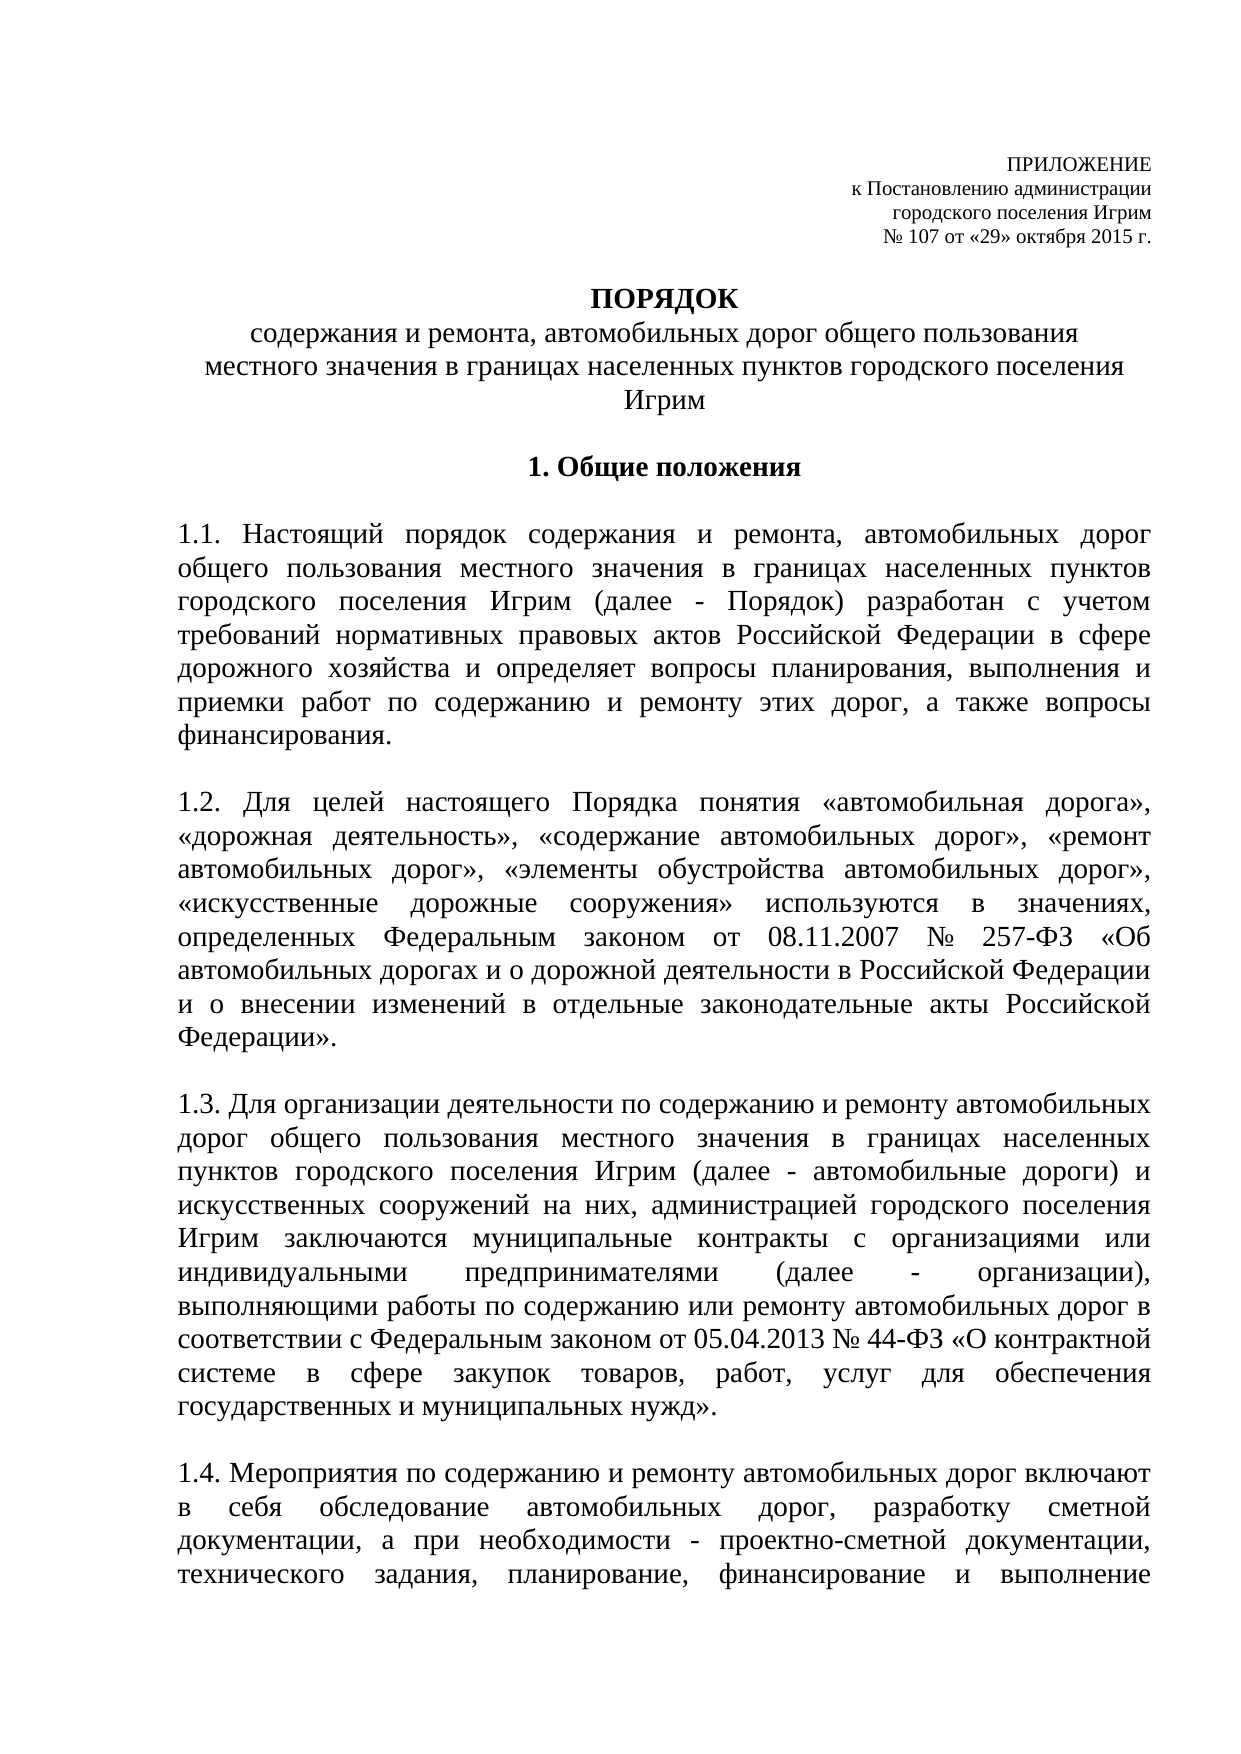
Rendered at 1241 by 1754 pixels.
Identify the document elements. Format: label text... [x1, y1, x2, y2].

text ПОРЯДОК [177, 281, 1152, 315]
text 1.1. Настоящий порядок содержания и ремонта, автомобильных дорог общего пользования местного значения в границах населенных пунктов городского поселения Игрим (далее - Порядок) разработан с учетом требований нормативных правовых актов Российской Федерации в сфере дорожного хозяйства и определяет вопросы планирования, выполнения и приемки работ по содержанию и ремонту этих дорог, а также вопросы финансирования. [177, 516, 1152, 751]
text ПРИЛОЖЕНИЕ [177, 152, 1152, 176]
text № 107 от «29» октября 2015 г. [177, 224, 1152, 248]
text 1. Общие положения [177, 449, 1152, 483]
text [177, 1455, 1152, 1589]
text городского поселения Игрим [177, 200, 1152, 224]
text 1.2. Для целей настоящего Порядка понятия «автомобильная дорога», «дорожная деятельность», «содержание автомобильных дорог», «ремонт автомобильных дорог», «элементы обустройства автомобильных дорог», «искусственные дорожные сооружения» используются в значениях, определенных Федеральным законом от 08.11.2007 № 257-ФЗ «Об автомобильных дорогах и о дорожной деятельности в Российской Федерации и о внесении изменений в отдельные законодательные акты Российской Федерации». [177, 784, 1152, 1053]
text к Постановлению администрации [177, 176, 1152, 200]
text 1.3. Для организации деятельности по содержанию и ремонту автомобильных дорог общего пользования местного значения в границах населенных пунктов городского поселения Игрим (далее - автомобильные дороги) и искусственных сооружений на них, администрацией городского поселения Игрим заключаются муниципальные контракты с организациями или индивидуальными предпринимателями (далее - организации), выполняющими работы по содержанию или ремонту автомобильных дорог в соответствии с Федеральным законом от 05.04.2013 № 44-ФЗ «О контрактной системе в сфере закупок товаров, работ, услуг для обеспечения государственных и муниципальных нужд». [177, 1086, 1152, 1422]
text содержания и ремонта, автомобильных дорог общего пользования [177, 315, 1152, 348]
text местного значения в границах населенных пунктов городского поселения Игрим [177, 348, 1152, 416]
